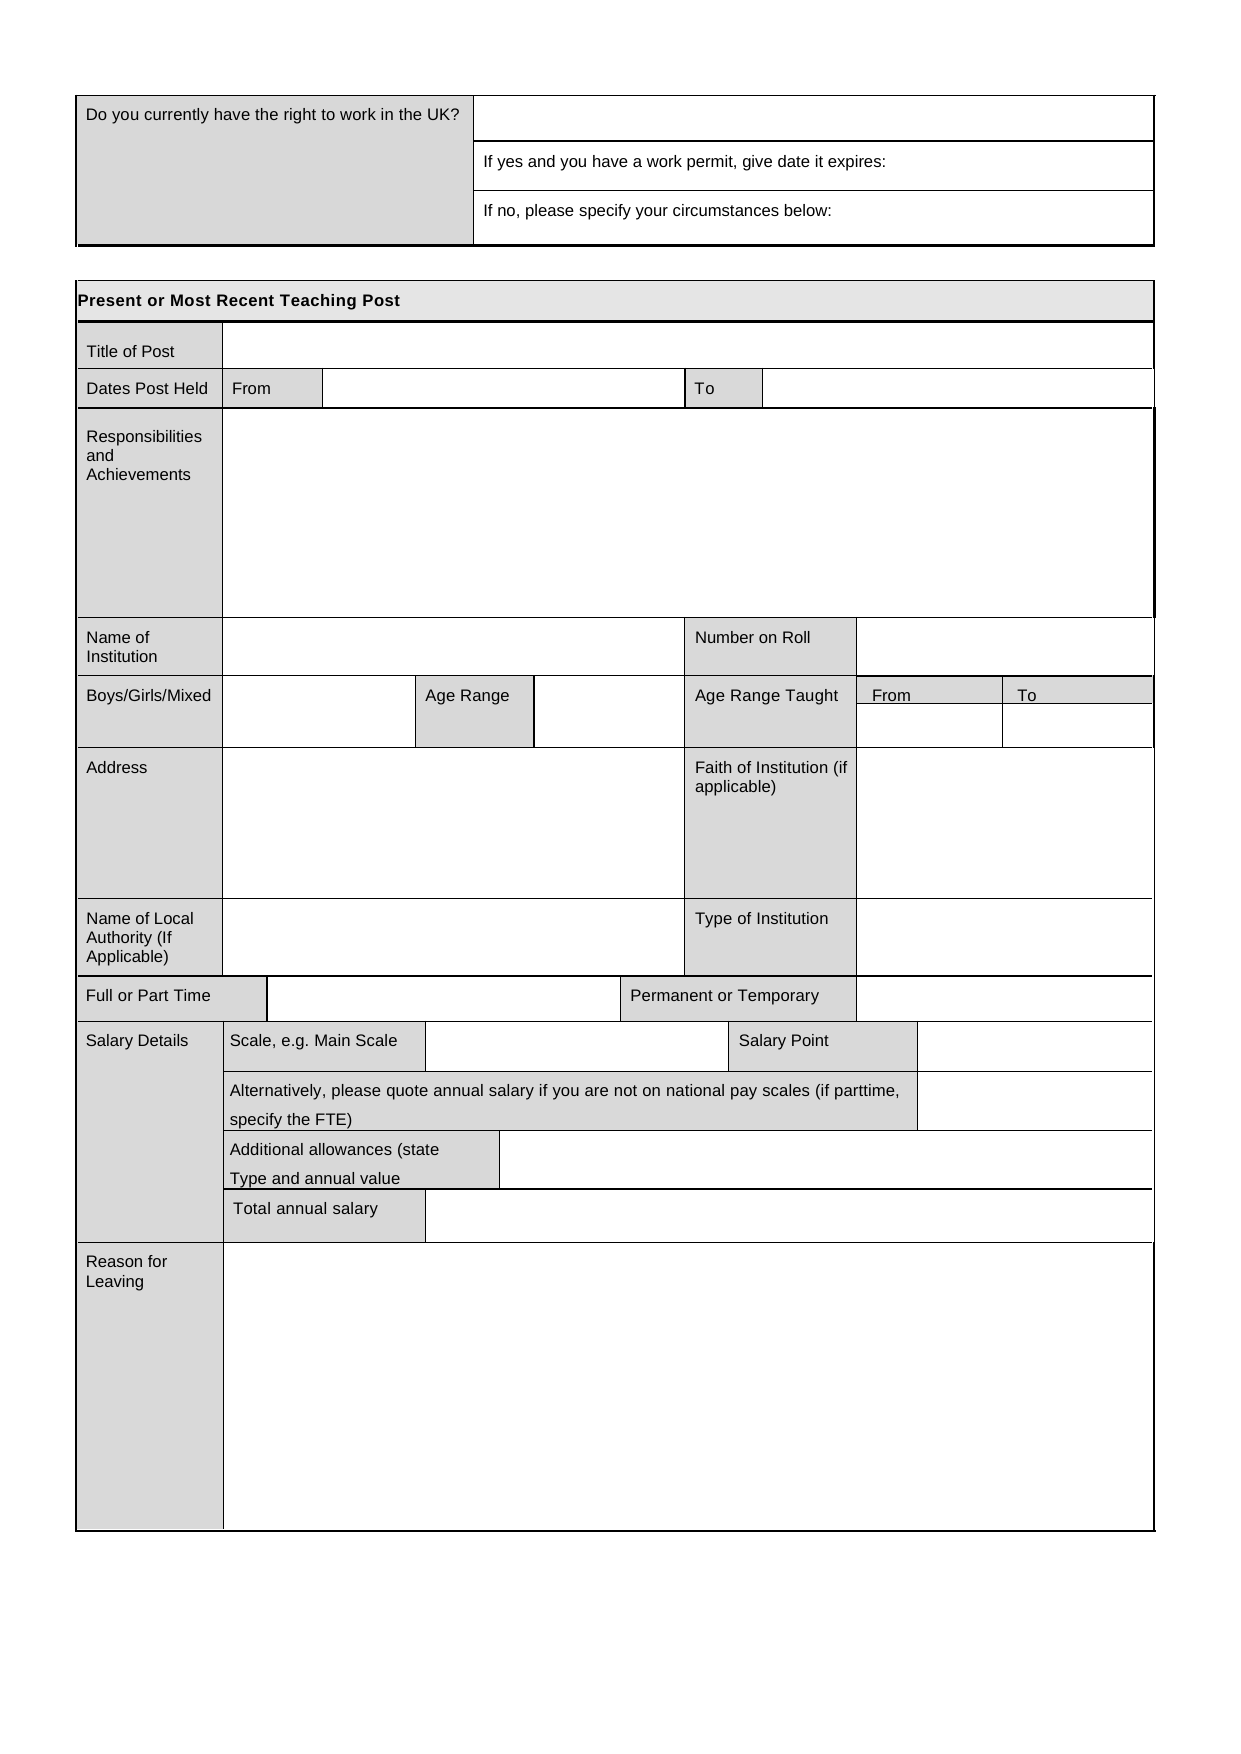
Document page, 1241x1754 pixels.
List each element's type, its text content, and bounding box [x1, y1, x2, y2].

table_cell [426, 1188, 1154, 1242]
table_cell Reason for Leaving [77, 1242, 223, 1529]
table_cell Type of Institution [685, 899, 856, 975]
table_cell Salary Point [729, 1022, 917, 1071]
table_cell [918, 1071, 1154, 1130]
table_cell [223, 748, 684, 898]
table_cell Scale, e.g. Main Scale [224, 1022, 425, 1071]
table_cell Total annual salary [224, 1190, 425, 1242]
table_cell Do you currently have the right to work in the UK? [77, 96, 473, 244]
table_cell [474, 96, 1153, 140]
table_cell [224, 1242, 1153, 1529]
table_cell Dates Post Held [77, 368, 222, 407]
table_cell Permanent or Temporary [621, 977, 856, 1021]
table_cell [857, 898, 1154, 975]
table_cell Alternatively, please quote annual salary if you are not on national pay scales (if part­time, specify the FTE) [224, 1072, 917, 1130]
table_cell [323, 369, 684, 407]
table_cell Title of Post [77, 320, 222, 368]
table_cell [535, 676, 684, 747]
table_cell Responsibilities and Achievements [77, 407, 222, 617]
table_cell [76, 245, 1154, 280]
table_cell [268, 977, 620, 1021]
table_cell Faith of Institution (if applicable) [685, 748, 856, 898]
table_cell Address [77, 747, 222, 898]
table_cell [223, 323, 1153, 368]
table_cell Name of Institution [77, 617, 222, 675]
table_cell To [1003, 675, 1153, 703]
table_cell [426, 1022, 728, 1071]
table_cell [918, 1021, 1154, 1071]
table_cell Additional allowances (state Type and annual value annual salary if you are not on national pay scales (if part­time, specify the FTE) [224, 1131, 499, 1188]
table_cell From [857, 677, 1002, 703]
table_cell Salary Details [77, 1021, 223, 1242]
table_cell If yes and you have a work permit, give date it expires: [474, 142, 1153, 190]
table_cell Present or Most Recent Teaching Post [77, 281, 1153, 320]
table_cell [857, 704, 1002, 747]
table_cell If no, please specify your circumstances below: [474, 191, 1153, 244]
table_cell [223, 407, 1153, 617]
table_cell Full or Part Time [77, 975, 266, 1021]
table_cell [857, 617, 1154, 675]
table_cell Name of Local Authority (If Applicable) [77, 898, 222, 975]
table_cell [1003, 703, 1153, 747]
table_cell Age Range [416, 676, 533, 747]
table_cell [223, 899, 684, 975]
table_cell Number on Roll [685, 618, 856, 675]
table_cell [223, 676, 415, 747]
table_cell Boys/Girls/Mixed [77, 675, 222, 747]
table_cell From [223, 369, 322, 407]
table_cell [223, 618, 684, 675]
table_cell [500, 1130, 1154, 1188]
table_cell [763, 368, 1154, 407]
table_cell Age Range Taught [685, 676, 856, 747]
table_cell [857, 747, 1154, 898]
table_cell To [686, 369, 762, 407]
table_cell [857, 975, 1154, 1021]
